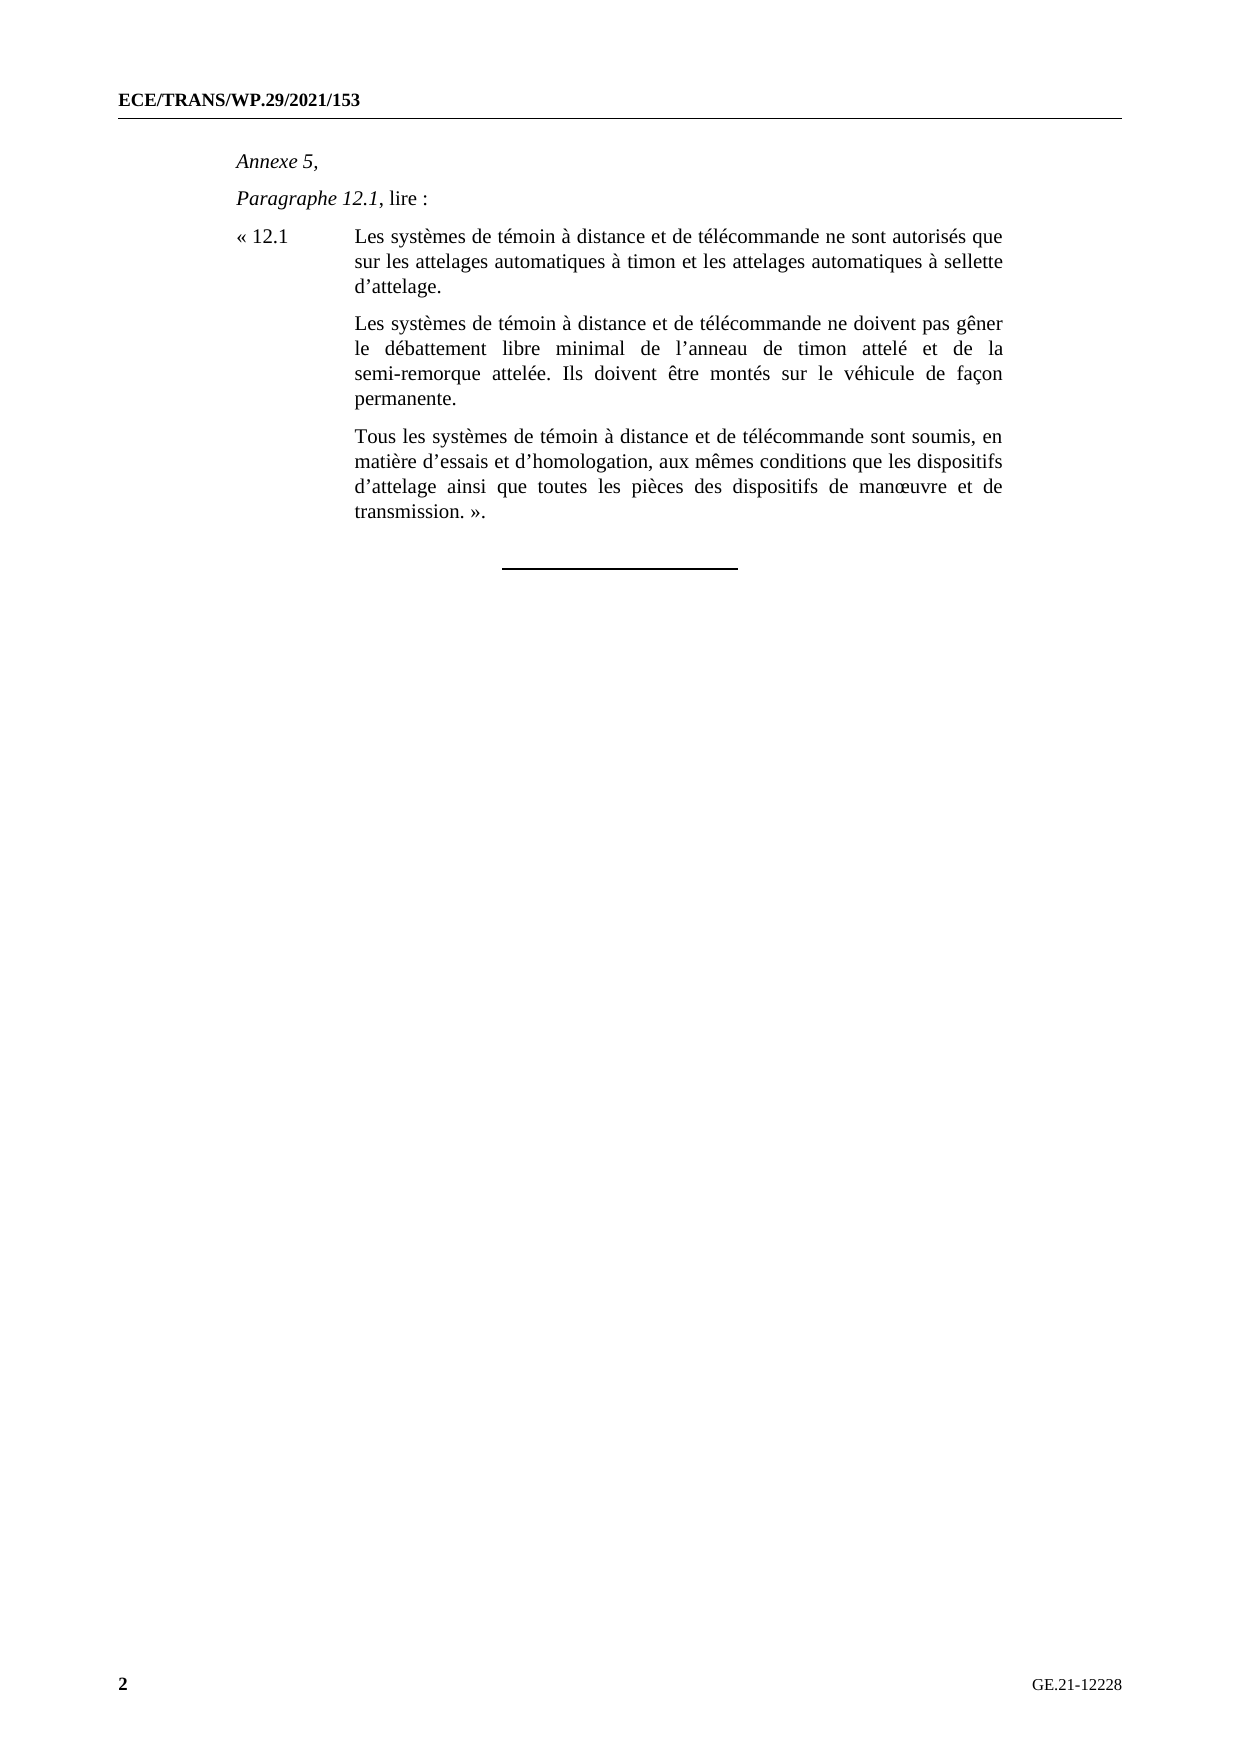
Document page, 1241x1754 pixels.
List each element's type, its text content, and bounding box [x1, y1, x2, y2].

text Annexe 5, [236, 148, 1004, 173]
text Paragraphe 12.1, lire : [236, 185, 1004, 210]
text Les systèmes de témoin à distance et de télécommande ne doivent pas gêner le débattement libre minimal de l’anneau de timon attelé et de la semi-remorque attelée. Ils doivent être montés sur le véhicule de façon permanente. [354, 310, 1004, 410]
text « 12.1 Les systèmes de témoin à distance et de télécommande ne sont autorisés que sur les attelages automatiques à timon et les attelages automatiques à sellette d’attelage. [236, 223, 1004, 298]
text Tous les systèmes de témoin à distance et de télécommande sont soumis, en matière d’essais et d’homologation, aux mêmes conditions que les dispositifs d’attelage ainsi que toutes les pièces des dispositifs de manœuvre et de transmission. ». [354, 423, 1004, 523]
